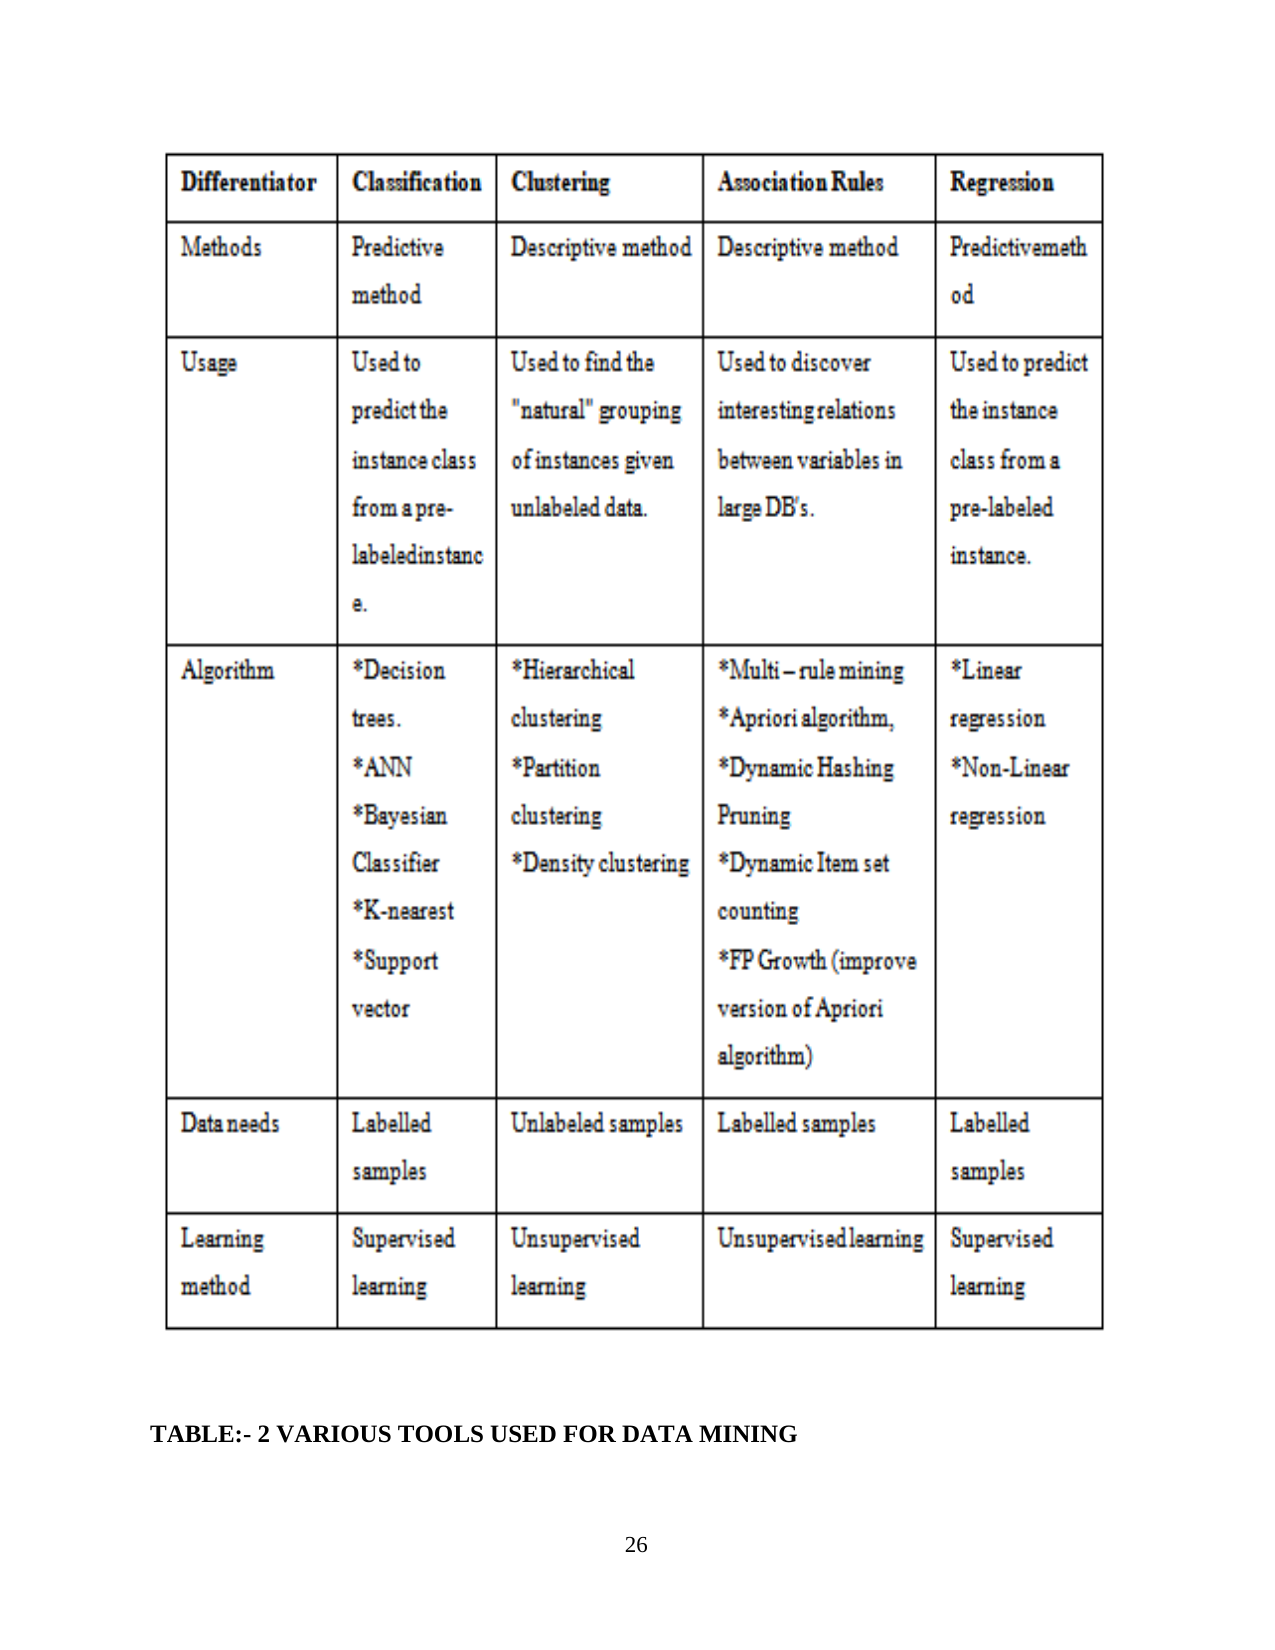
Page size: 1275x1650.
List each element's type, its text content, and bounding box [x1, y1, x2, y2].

text TABLE:- 2 VARIOUS TOOLS USED FOR DATA MINING [150, 1419, 1122, 1447]
picture [160, 150, 1112, 1338]
